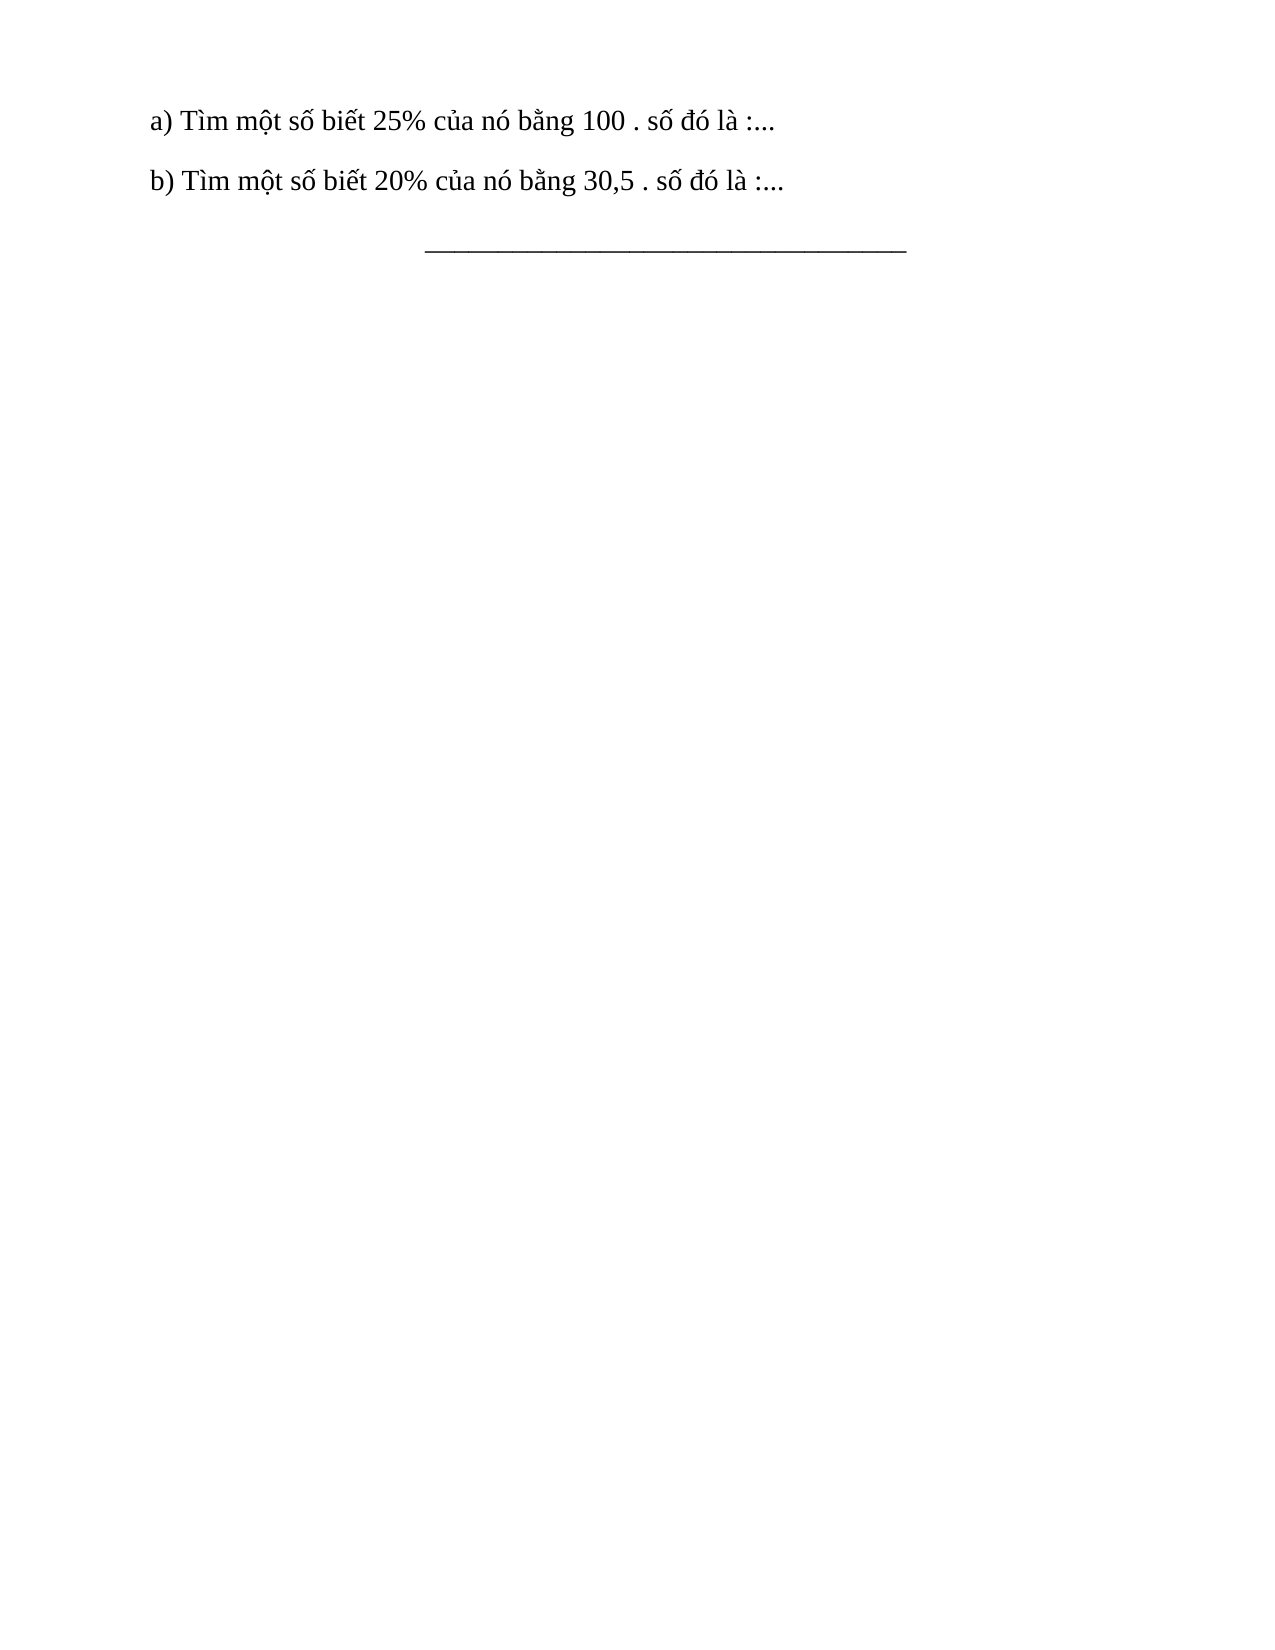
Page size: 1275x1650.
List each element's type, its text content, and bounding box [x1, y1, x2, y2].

text _________________________________ [150, 222, 1181, 256]
text a) Tìm một số biết 25% của nó bằng 100 . số đó là :... [150, 103, 1181, 137]
text b) Tìm một số biết 20% của nó bằng 30,5 . số đó là :... [150, 163, 1181, 196]
